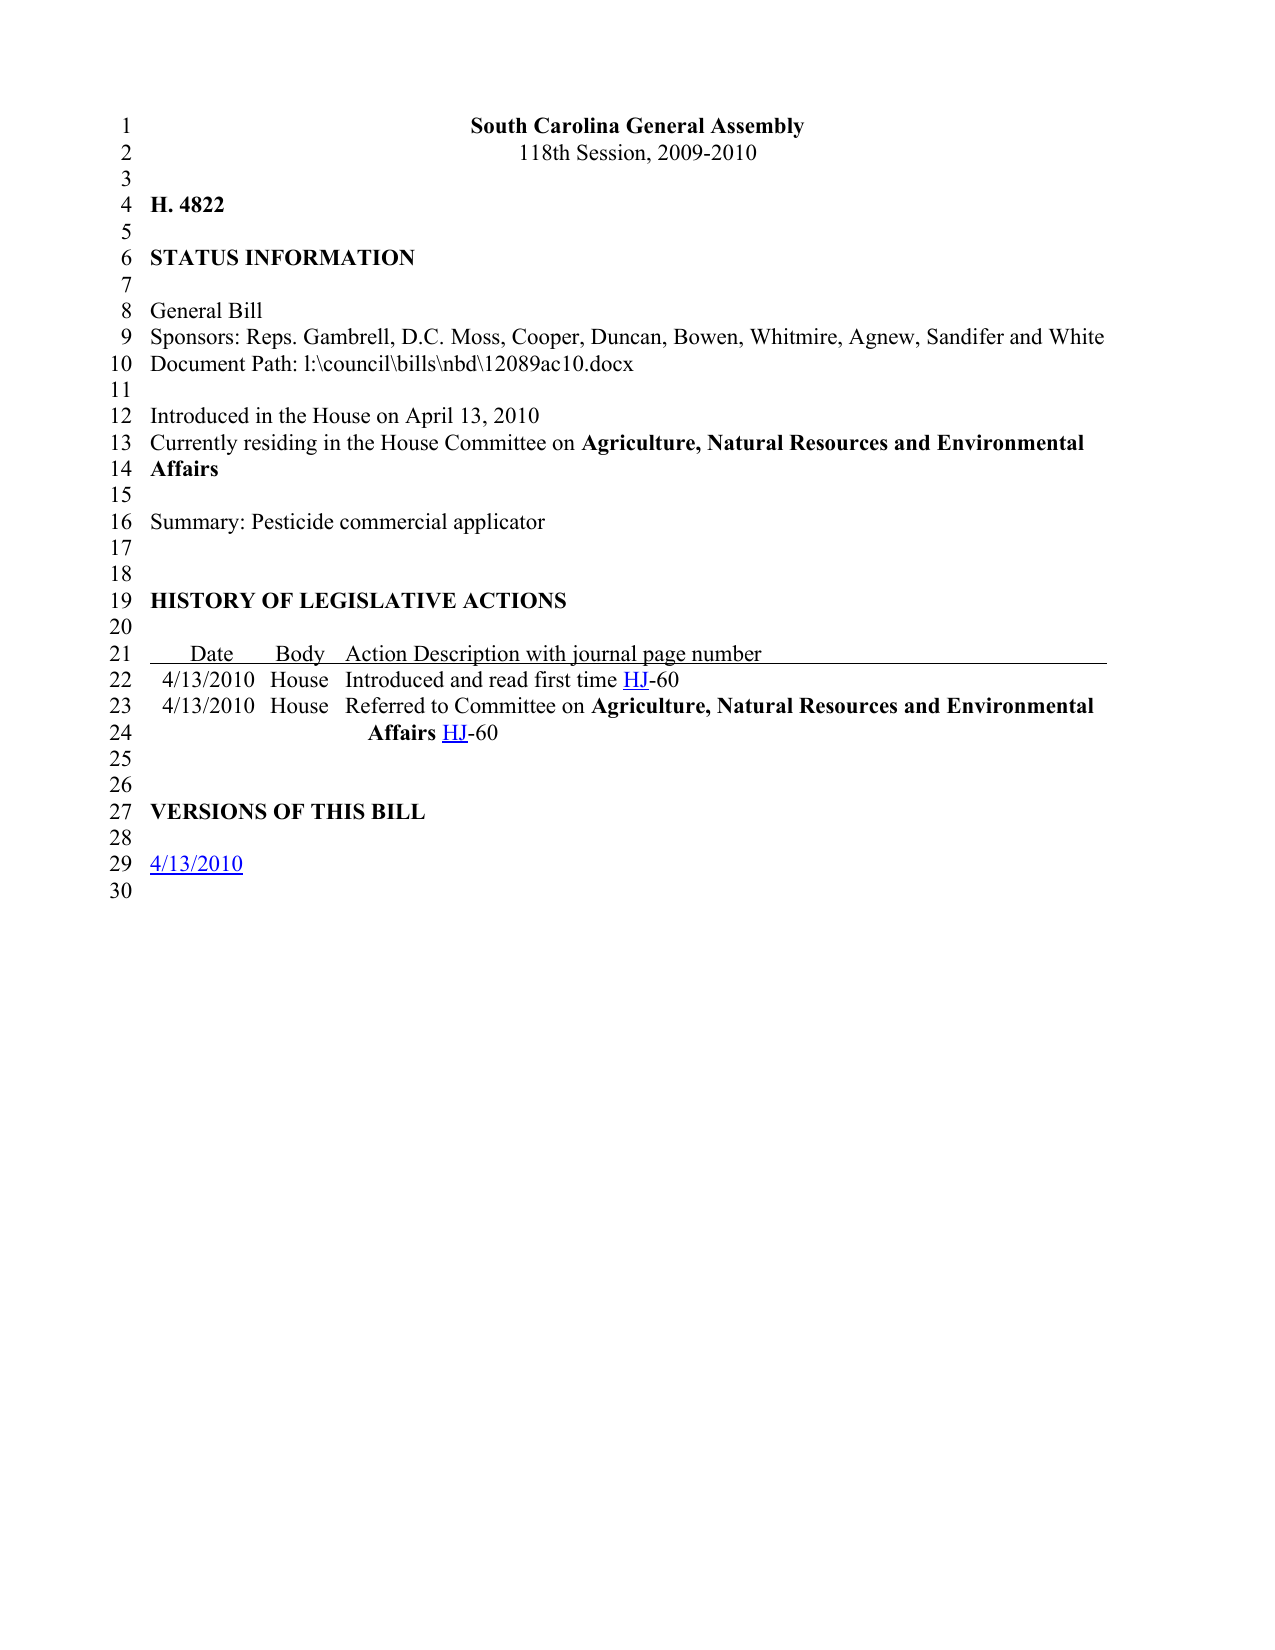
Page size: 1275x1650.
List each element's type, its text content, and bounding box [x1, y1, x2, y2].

text General Bill [150, 297, 1125, 323]
text 4/13/2010 [150, 850, 1125, 877]
text Currently residing in the House Committee on Agriculture, Natural Resources and Environmental Affairs [150, 429, 1125, 481]
text 4/13/2010 House Introduced and read first time HJ-60 [150, 666, 1125, 692]
text Date Body Action Description with journal page number [150, 639, 1125, 666]
text Summary: Pesticide commercial applicator [150, 508, 1125, 534]
text H. 4822 [150, 192, 1125, 218]
text STATUS INFORMATION [150, 244, 1125, 271]
text 4/13/2010 House Referred to Committee on Agriculture, Natural Resources and Environmental Affairs HJ-60 [150, 692, 1125, 745]
text 118th Session, 2009-2010 [150, 139, 1125, 165]
text South Carolina General Assembly [150, 112, 1125, 139]
text HISTORY OF LEGISLATIVE ACTIONS [150, 587, 1125, 613]
text Document Path: l:\council\bills\nbd\12089ac10.docx [150, 350, 1125, 376]
text VERSIONS OF THIS BILL [150, 798, 1125, 824]
text Sponsors: Reps. Gambrell, D.C. Moss, Cooper, Duncan, Bowen, Whitmire, Agnew, Sandifer and White [150, 323, 1125, 350]
text Introduced in the House on April 13, 2010 [150, 402, 1125, 429]
